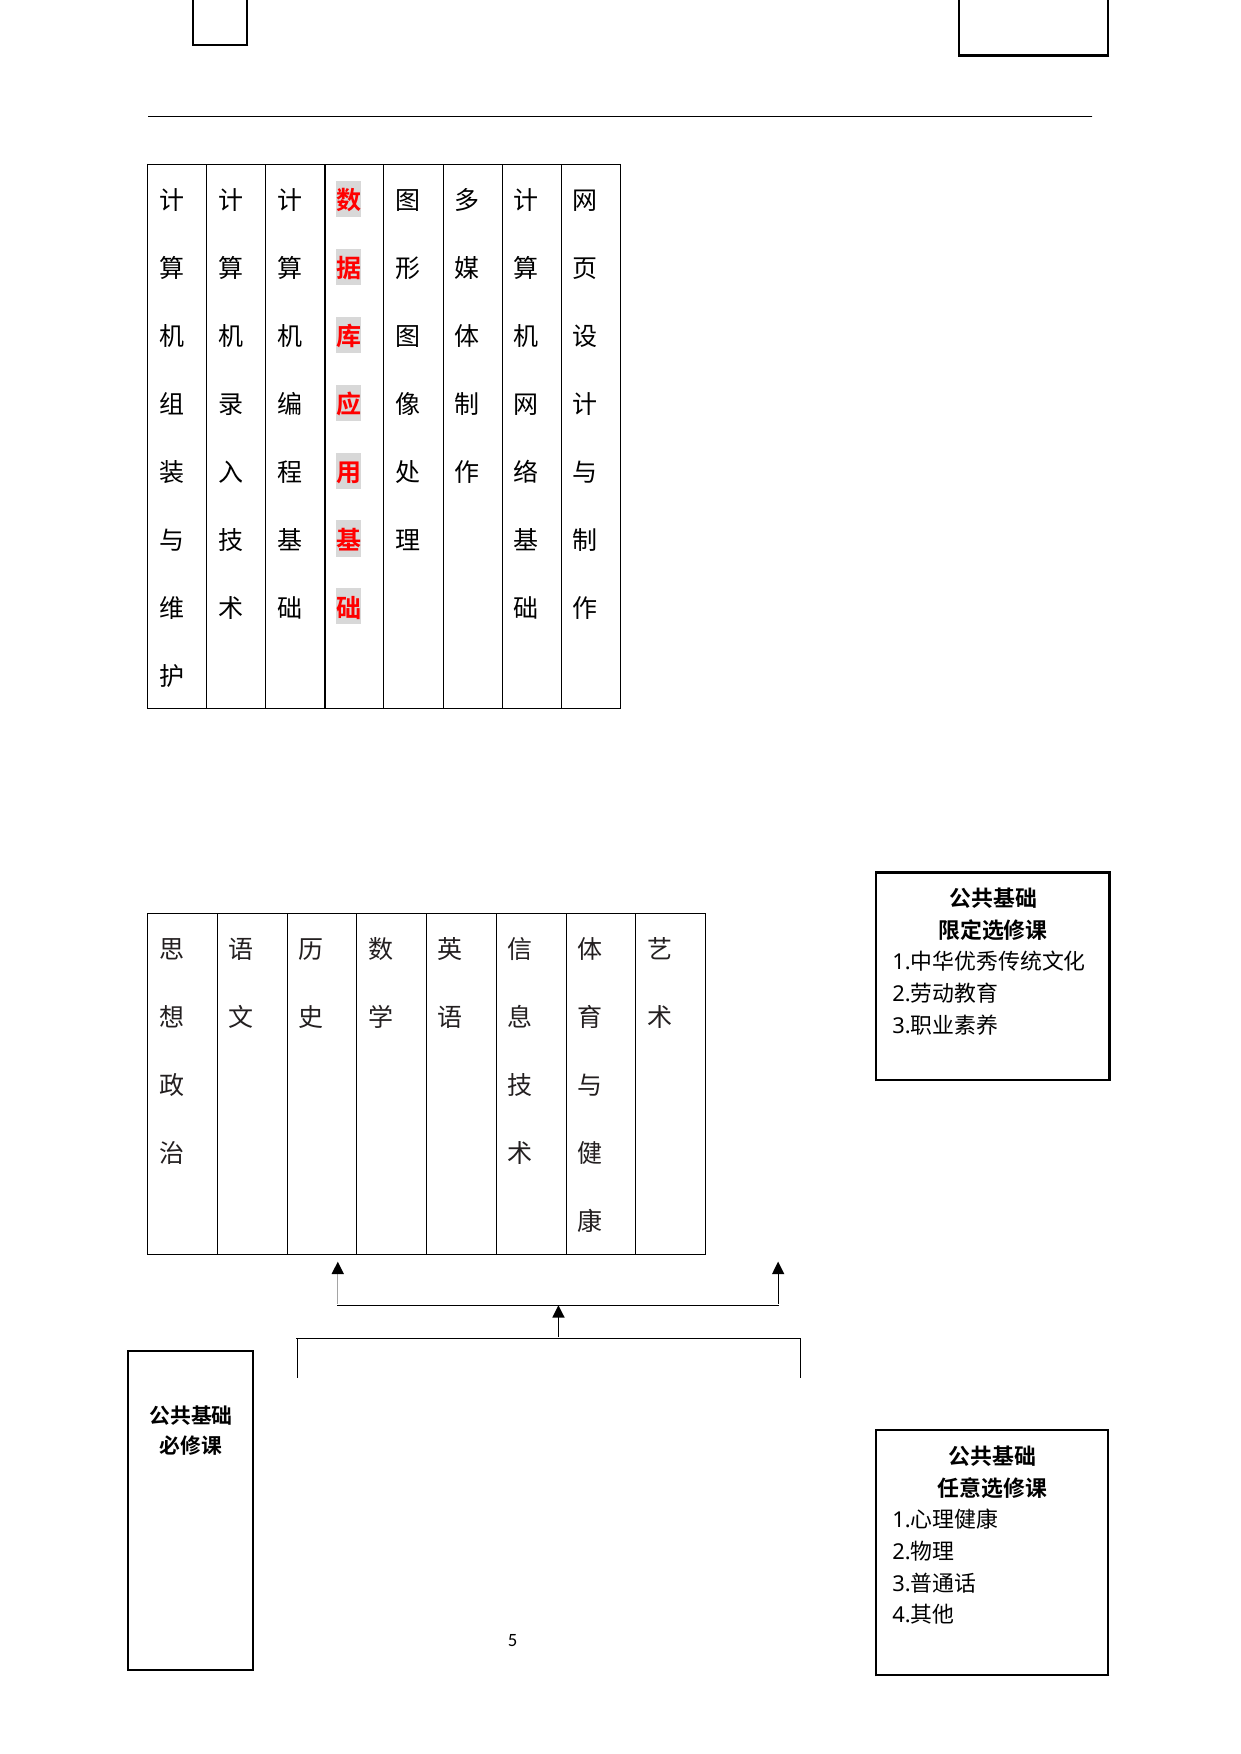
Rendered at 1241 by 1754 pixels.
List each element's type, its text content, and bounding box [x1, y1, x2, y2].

table_header 计算机网络基础 [503, 165, 561, 708]
table_header 数 学 [357, 914, 426, 1254]
table_header 体 育 与 健 康 [567, 914, 635, 1254]
table_header 网页设计与制作 [562, 165, 620, 708]
table_header 数据库应用基础 [326, 165, 383, 708]
table_header 艺 术 [636, 914, 705, 1254]
table_header 信 息 技 术 [497, 914, 566, 1254]
table_header 思 想 政 治 [148, 914, 217, 1254]
table_header 计算机录入技术 [207, 165, 265, 708]
table_header 语 文 [218, 914, 287, 1254]
table_header 英 语 [427, 914, 496, 1254]
table_header 图形图像处理 [384, 165, 443, 708]
table_header 计算机编程基础 [266, 165, 324, 708]
table_header 历 史 [288, 914, 356, 1254]
table_header 计算机组装与维护 [148, 165, 206, 708]
table_header 多媒体制作 [444, 165, 502, 708]
